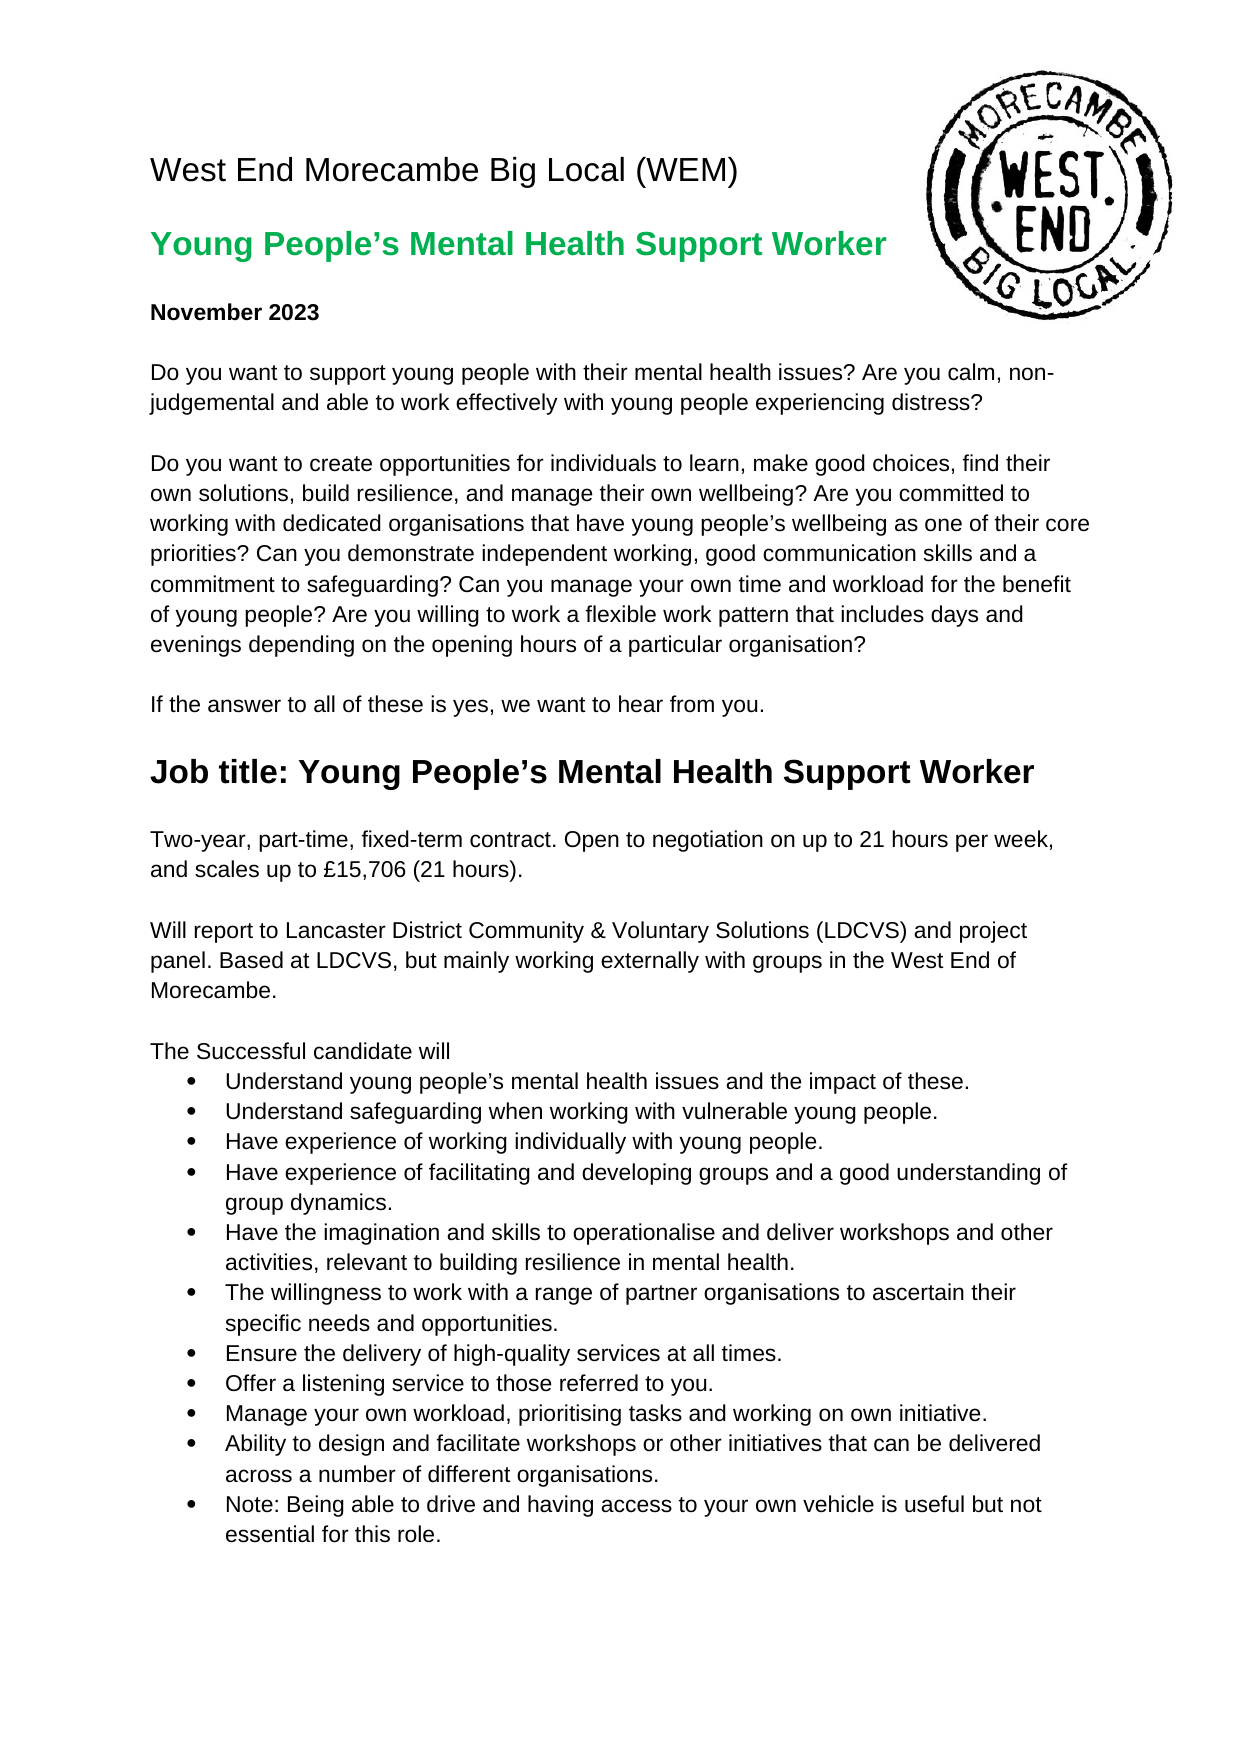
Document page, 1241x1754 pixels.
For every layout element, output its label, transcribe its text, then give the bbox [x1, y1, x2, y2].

list The willingness to work with a range of partner organisations to ascertain their specific needs and opportunities. [187, 1279, 1090, 1336]
list Offer a listening service to those referred to you. [187, 1370, 1090, 1396]
text Young People’s Mental Health Support Worker [150, 224, 1090, 263]
list Ensure the delivery of high-quality services at all times. [187, 1340, 1090, 1366]
picture [920, 65, 1176, 324]
list Have experience of working individually with young people. [187, 1128, 1090, 1155]
list Have the imagination and skills to operationalise and deliver workshops and other activities, relevant to building resilience in mental health. [187, 1219, 1090, 1276]
text If the answer to all of these is yes, we want to hear from you. [150, 691, 1090, 718]
text West End Morecambe Big Local (WEM) [150, 150, 1090, 188]
text Do you want to create opportunities for individuals to learn, make good choices, find their own solutions, build resilience, and manage their own wellbeing? Are you committed to working with dedicated organisations that have young people’s wellbeing as one of their core priorities? Can you demonstrate independent working, good communication skills and a commitment to safeguarding? Can you manage your own time and workload for the benefit of young people? Are you willing to work a flexible work pattern that includes days and evenings depending on the opening hours of a particular organisation? [150, 450, 1090, 657]
list Manage your own workload, prioritising tasks and working on own initiative. [187, 1400, 1090, 1427]
list Note: Being able to drive and having access to your own vehicle is useful but not essential for this role. [187, 1491, 1090, 1547]
text Two-year, part-time, fixed-term contract. Open to negotiation on up to 21 hours per week, and scales up to £15,706 (21 hours). [150, 826, 1090, 883]
text Job title: Young People’s Mental Health Support Worker [150, 752, 1090, 790]
text Will report to Lancaster District Community & Voluntary Solutions (LDCVS) and project panel. Based at LDCVS, but mainly working externally with groups in the West End of Morecambe. [150, 917, 1090, 1004]
text November 2023 [150, 299, 1090, 325]
text The Successful candidate will [150, 1038, 1090, 1064]
list Have experience of facilitating and developing groups and a good understanding of group dynamics. [187, 1158, 1090, 1215]
list Ability to design and facilitate workshops or other initiatives that can be delivered across a number of different organisations. [187, 1430, 1090, 1487]
text Do you want to support young people with their mental health issues? Are you calm, non-judgemental and able to work effectively with young people experiencing distress? [150, 359, 1090, 416]
list Understand young people’s mental health issues and the impact of these. [187, 1068, 1090, 1094]
list Understand safeguarding when working with vulnerable young people. [187, 1098, 1090, 1124]
